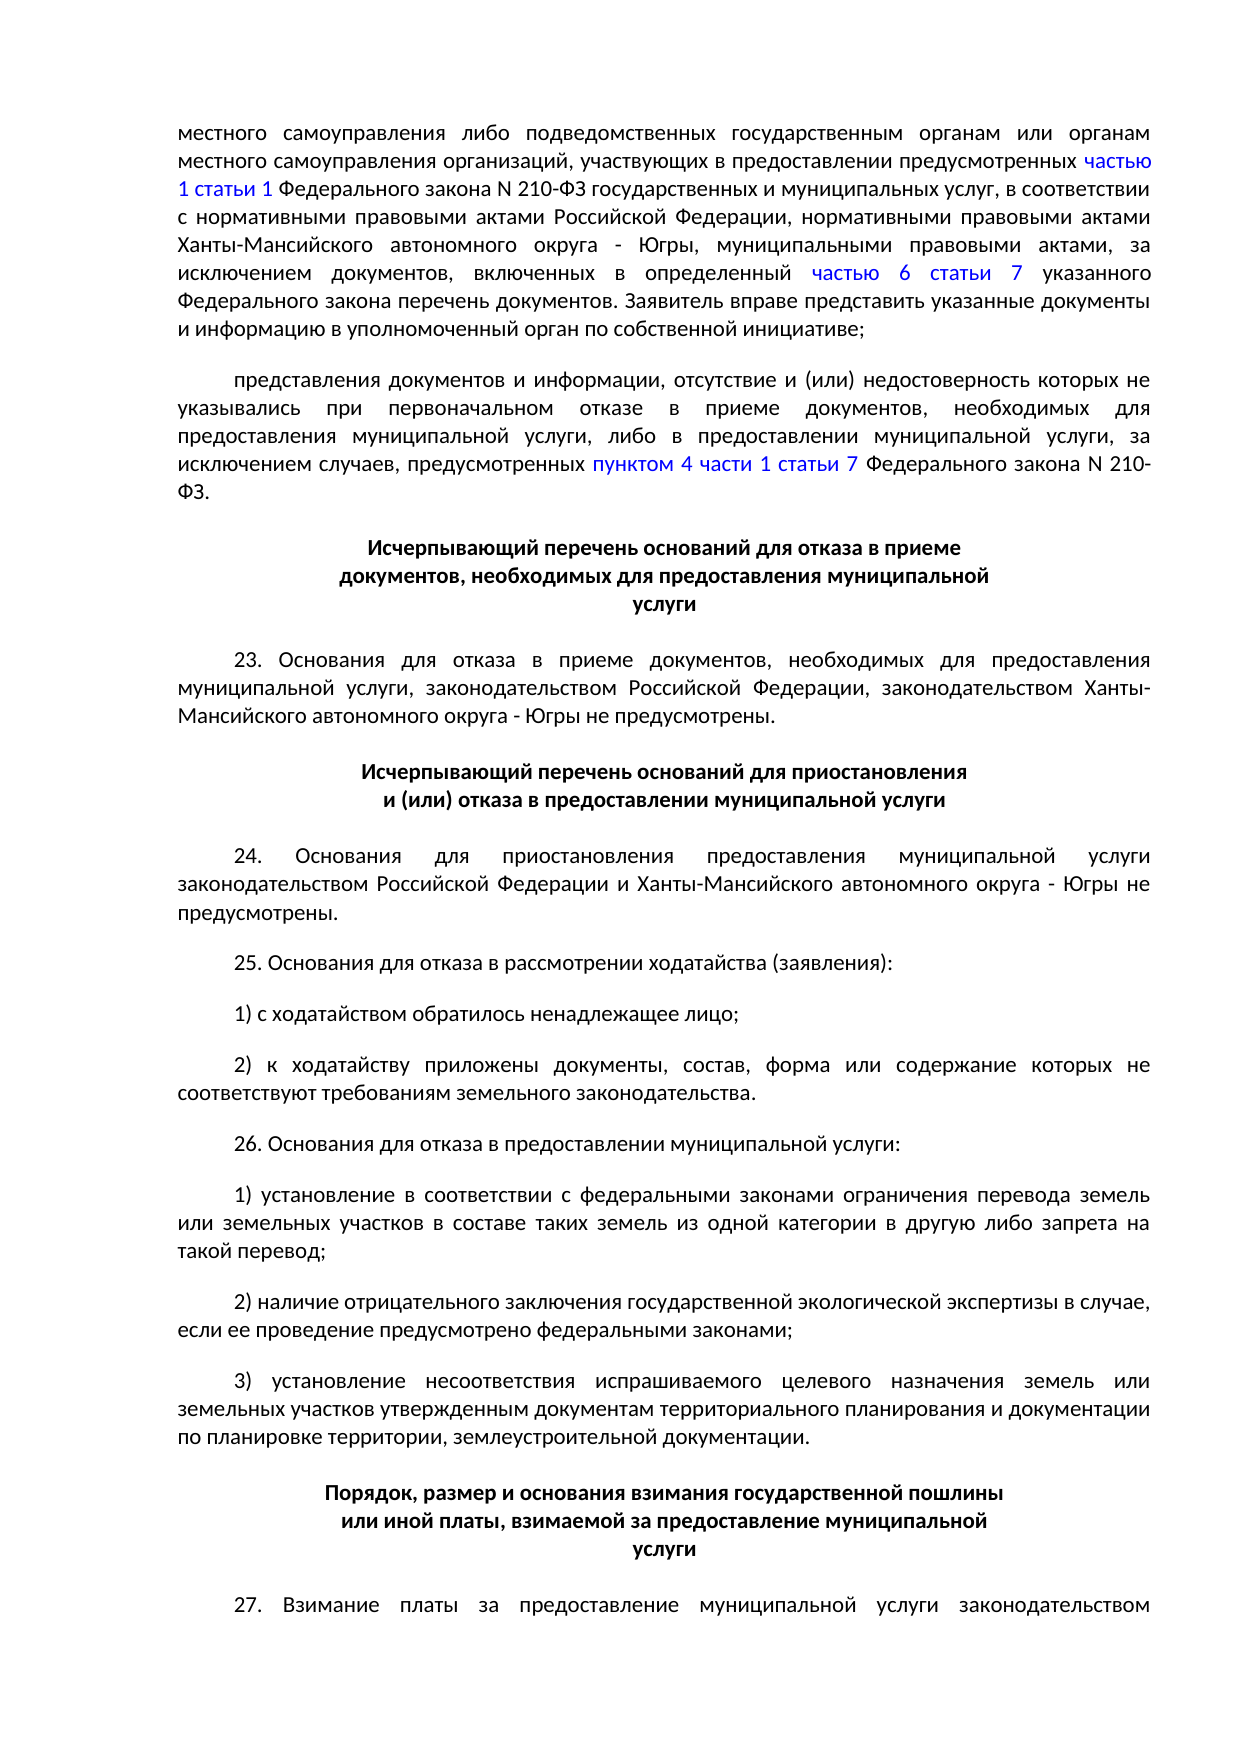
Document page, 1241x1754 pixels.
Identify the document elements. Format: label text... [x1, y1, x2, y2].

title Исчерпывающий перечень оснований для отказа в приеме [177, 533, 1152, 561]
text 2) к ходатайству приложены документы, состав, форма или содержание которых не соответствуют требованиям земельного законодательства. [177, 1050, 1152, 1106]
title Порядок, размер и основания взимания государственной пошлины [177, 1478, 1152, 1506]
text представления документов и информации, отсутствие и (или) недостоверность которых не указывались при первоначальном отказе в приеме документов, необходимых для предоставления муниципальной услуги, либо в предоставлении муниципальной услуги, за исключением случаев, предусмотренных пунктом 4 части 1 статьи 7 Федерального закона N 210-ФЗ. [177, 365, 1152, 505]
text 3) установление несоответствия испрашиваемого целевого назначения земель или земельных участков утвержденным документам территориального планирования и документации по планировке территории, землеустроительной документации. [177, 1366, 1152, 1450]
text 26. Основания для отказа в предоставлении муниципальной услуги: [177, 1129, 1152, 1157]
title или иной платы, взимаемой за предоставление муниципальной [177, 1506, 1152, 1534]
text 2) наличие отрицательного заключения государственной экологической экспертизы в случае, если ее проведение предусмотрено федеральными законами; [177, 1287, 1152, 1343]
title документов, необходимых для предоставления муниципальной [177, 561, 1152, 589]
title Исчерпывающий перечень оснований для приостановления [177, 757, 1152, 786]
title услуги [177, 1534, 1152, 1562]
text 1) установление в соответствии с федеральными законами ограничения перевода земель или земельных участков в составе таких земель из одной категории в другую либо запрета на такой перевод; [177, 1180, 1152, 1264]
title услуги [177, 589, 1152, 617]
text 24. Основания для приостановления предоставления муниципальной услуги законодательством Российской Федерации и Ханты-Мансийского автономного округа - Югры не предусмотрены. [177, 842, 1152, 926]
text 1) с ходатайством обратилось ненадлежащее лицо; [177, 999, 1152, 1027]
text 23. Основания для отказа в приеме документов, необходимых для предоставления муниципальной услуги, законодательством Российской Федерации, законодательством Ханты-Мансийского автономного округа - Югры не предусмотрены. [177, 645, 1152, 729]
title и (или) отказа в предоставлении муниципальной услуги [177, 786, 1152, 813]
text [177, 1590, 1152, 1618]
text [177, 118, 1152, 342]
text 25. Основания для отказа в рассмотрении ходатайства (заявления): [177, 948, 1152, 977]
